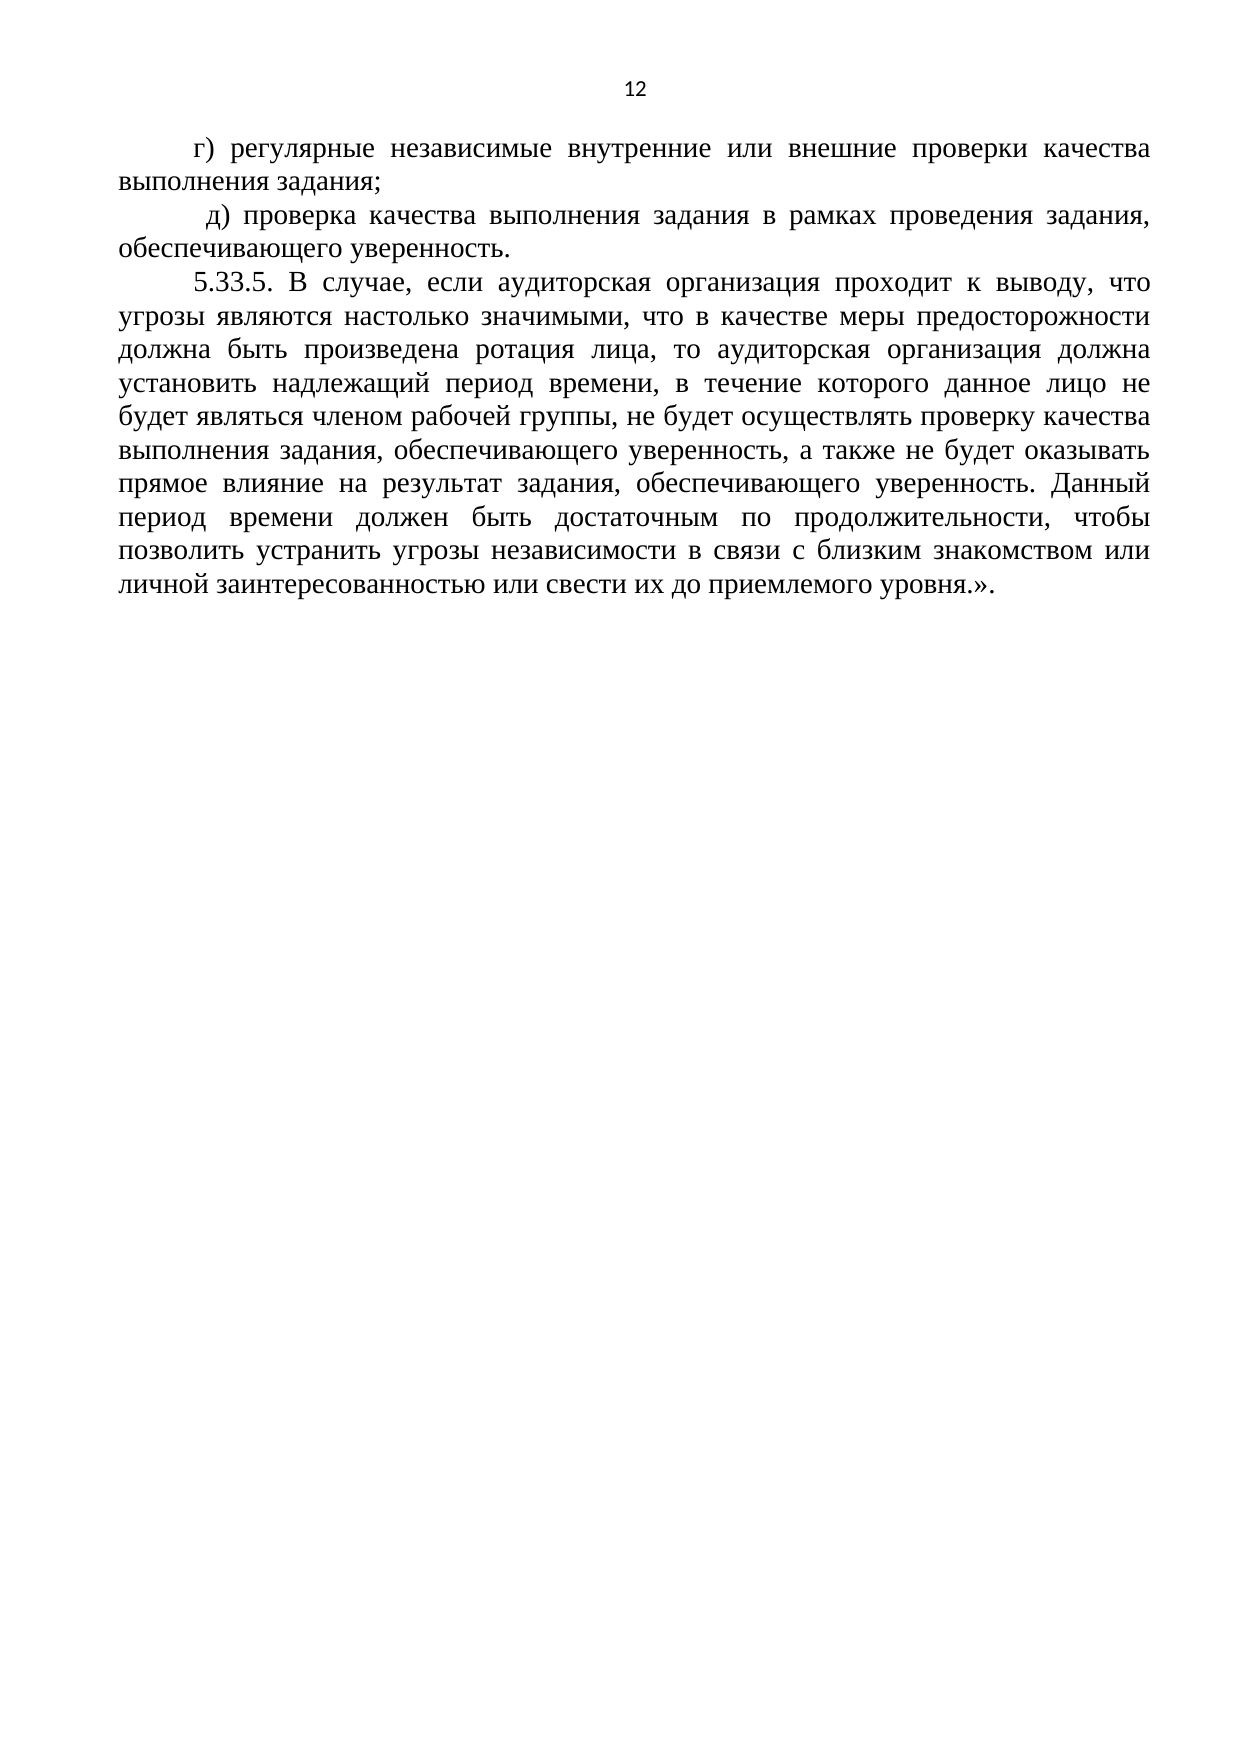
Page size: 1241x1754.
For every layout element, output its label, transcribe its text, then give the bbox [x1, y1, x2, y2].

text г) регулярные независимые внутренние или внешние проверки качества выполнения задания; [118, 130, 1152, 197]
text д) проверка качества выполнения задания в рамках проведения задания, обеспечивающего уверенность. [118, 197, 1152, 264]
text 5.33.5. В случае, если аудиторская организация проходит к выводу, что угрозы являются настолько значимыми, что в качестве меры предосторожности должна быть произведена ротация лица, то аудиторская организация должна установить надлежащий период времени, в течение которого данное лицо не будет являться членом рабочей группы, не будет осуществлять проверку качества выполнения задания, обеспечивающего уверенность, а также не будет оказывать прямое влияние на результат задания, обеспечивающего уверенность. Данный период времени должен быть достаточным по продолжительности, чтобы позволить устранить угрозы независимости в связи с близким знакомством или личной заинтересованностью или свести их до приемлемого уровня.». [118, 264, 1152, 599]
